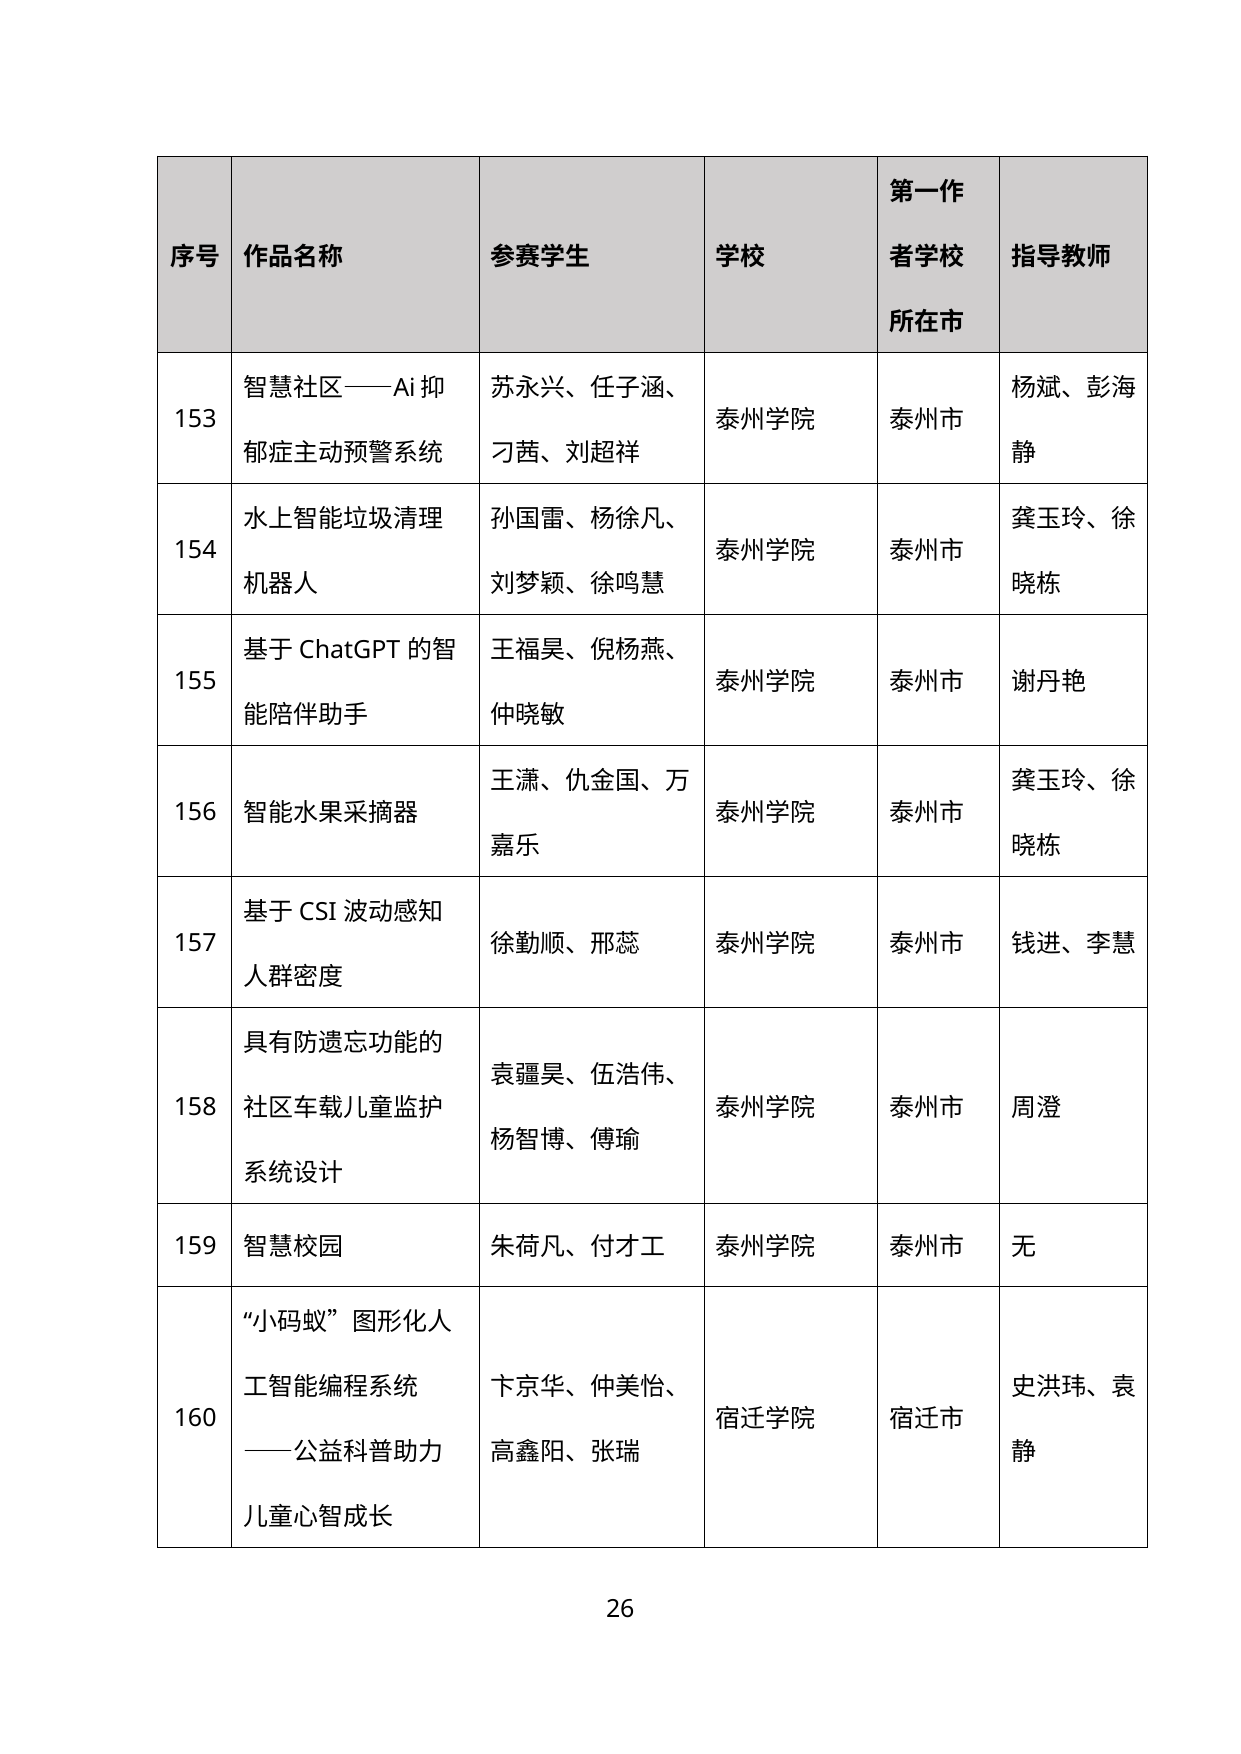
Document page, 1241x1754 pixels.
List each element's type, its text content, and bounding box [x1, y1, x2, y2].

table_cell 智慧社区——Ai抑郁症主动预警系统 [232, 353, 479, 483]
table_header 序号 [158, 157, 231, 352]
table_cell 泰州市 [878, 877, 999, 1007]
table_cell 史洪玮、袁静 [1000, 1287, 1147, 1547]
table_cell 朱荷凡、付才工 [480, 1204, 704, 1286]
table_cell 钱进、李慧 [1000, 877, 1147, 1007]
table_header 参赛学生 [480, 157, 704, 352]
table_cell 苏永兴、任子涵、刁茜、刘超祥 [480, 353, 704, 483]
table_cell 155 [158, 615, 231, 745]
table_cell 宿迁市 [878, 1287, 999, 1547]
table_cell 基于 ChatGPT 的智能陪伴助手 [232, 615, 479, 745]
table_cell 王潇、仇金国、万嘉乐 [480, 746, 704, 876]
table_header 指导教师 [1000, 157, 1147, 352]
table_cell 泰州学院 [705, 1204, 877, 1286]
table_cell 周澄 [1000, 1008, 1147, 1203]
table_cell 泰州学院 [705, 1008, 877, 1203]
table_cell 160 [158, 1287, 231, 1547]
table_cell 具有防遗忘功能的社区车载儿童监护系统设计 [232, 1008, 479, 1203]
table_cell 泰州学院 [705, 615, 877, 745]
table_header 学校 [705, 157, 877, 352]
table_cell 泰州学院 [705, 746, 877, 876]
table_header 第一作者学校所在市 [878, 157, 999, 352]
table_cell 智慧校园 [232, 1204, 479, 1286]
table_cell 泰州市 [878, 353, 999, 483]
table_cell 泰州学院 [705, 353, 877, 483]
table_cell 157 [158, 877, 231, 1007]
table_cell 杨斌、彭海静 [1000, 353, 1147, 483]
table_cell 卞京华、仲美怡、高鑫阳、张瑞 [480, 1287, 704, 1547]
table_cell 徐勤顺、邢蕊 [480, 877, 704, 1007]
table_cell 153 [158, 353, 231, 483]
table_cell 水上智能垃圾清理机器人 [232, 484, 479, 614]
table_cell 宿迁学院 [705, 1287, 877, 1547]
table_cell 泰州市 [878, 746, 999, 876]
table_cell 无 [1000, 1204, 1147, 1286]
table_cell 王福昊、倪杨燕、仲晓敏 [480, 615, 704, 745]
table_cell 泰州市 [878, 615, 999, 745]
table_cell 泰州市 [878, 1204, 999, 1286]
table_cell 泰州市 [878, 1008, 999, 1203]
table_cell 智能水果采摘器 [232, 746, 479, 876]
table_cell 泰州学院 [705, 877, 877, 1007]
table_cell 154 [158, 484, 231, 614]
table_cell 孙国雷、杨徐凡、刘梦颖、徐鸣慧 [480, 484, 704, 614]
table_header 作品名称 [232, 157, 479, 352]
table_cell 袁疆昊、伍浩伟、杨智博、傅瑜 [480, 1008, 704, 1203]
table_cell 156 [158, 746, 231, 876]
table_cell 泰州学院 [705, 484, 877, 614]
table_cell 基于 CSI 波动感知人群密度 [232, 877, 479, 1007]
table_cell 谢丹艳 [1000, 615, 1147, 745]
table_cell 龚玉玲、徐晓栋 [1000, 484, 1147, 614]
table_cell 158 [158, 1008, 231, 1203]
table_cell 龚玉玲、徐晓栋 [1000, 746, 1147, 876]
table_cell 泰州市 [878, 484, 999, 614]
table_cell 159 [158, 1204, 231, 1286]
table_cell “小码蚁”图形化人工智能编程系统——公益科普助力儿童心智成长 [232, 1287, 479, 1547]
